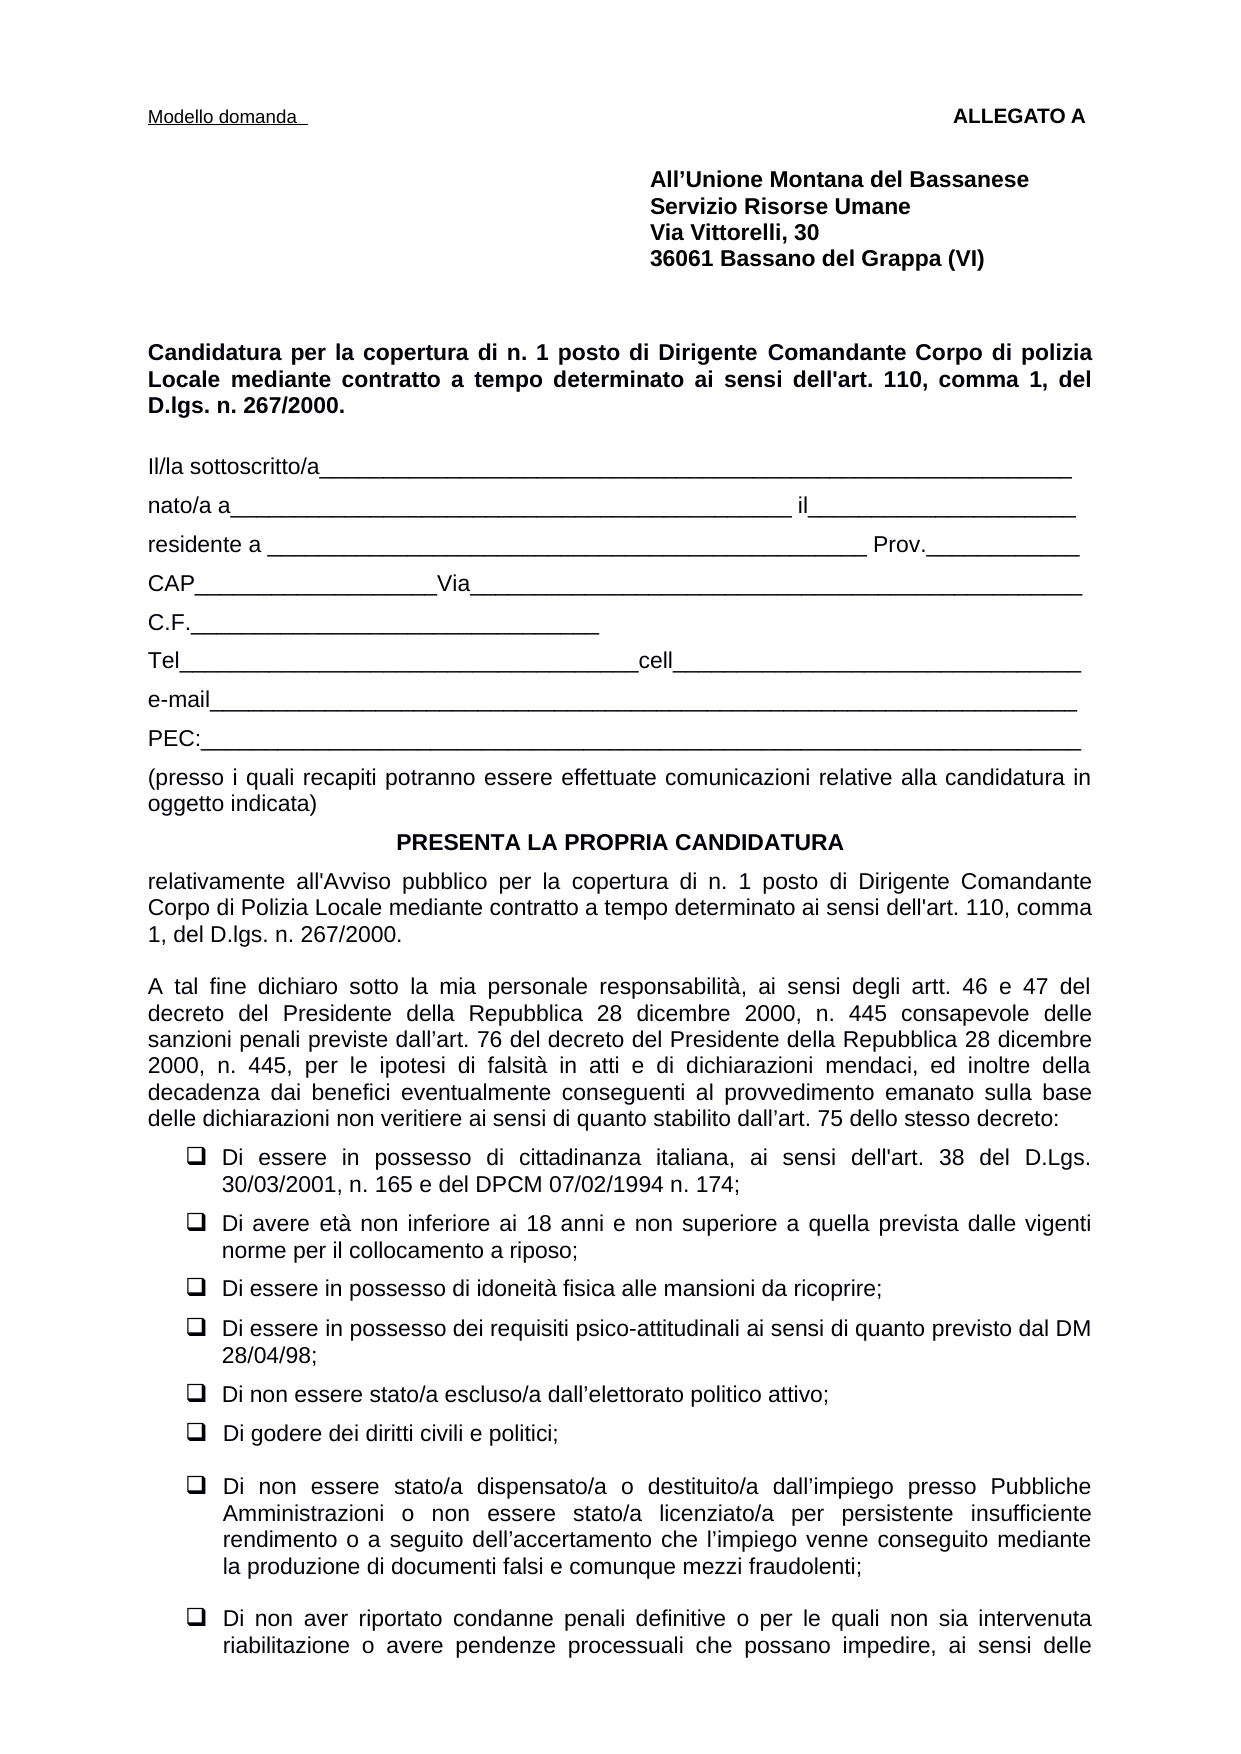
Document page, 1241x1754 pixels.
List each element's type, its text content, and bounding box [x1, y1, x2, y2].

text Candidatura per la copertura di n. 1 posto di Dirigente Comandante Corpo di polizia Locale mediante contratto a tempo determinato ai sensi dell'art. 110, comma 1, del D.lgs. n. 267/2000. [148, 339, 1092, 418]
subtitle Servizio Risorse Umane [650, 193, 1092, 219]
subtitle All’Unione Montana del Bassanese [650, 166, 1092, 193]
text C.F.________________________________ [148, 608, 1092, 635]
list Di essere in possesso di cittadinanza italiana, ai sensi dell'art. 38 del D.Lgs. 30/03/2001, n. 165 e del DPCM 07/02/1994 n. 174; [185, 1144, 1092, 1197]
text CAP___________________Via________________________________________________ [148, 569, 1092, 596]
text 36061 Bassano del Grappa (VI) [650, 245, 1092, 272]
text (presso i quali recapiti potranno essere effettuate comunicazioni relative alla candidatura in oggetto indicata) [148, 764, 1092, 817]
text Tel____________________________________cell________________________________ [148, 647, 1092, 674]
list Di avere età non inferiore ai 18 anni e non superiore a quella prevista dalle vigenti norme per il collocamento a riposo; [185, 1210, 1092, 1263]
list Di non essere stato/a escluso/a dall’elettorato politico attivo; [185, 1381, 1092, 1407]
text PRESENTA LA PROPRIA CANDIDATURA [148, 829, 1092, 855]
list Di essere in possesso di idoneità fisica alle mansioni da ricoprire; [185, 1275, 1092, 1302]
text nato/a a____________________________________________ il_____________________ [148, 492, 1092, 518]
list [185, 1605, 1092, 1659]
list Di non essere stato/a dispensato/a o destituito/a dall’impiego presso Pubbliche Amministrazioni o non essere stato/a licenziato/a per persistente insufficiente rendimento o a seguito dell’accertamento che l’impiego venne conseguito mediante la produzione di documenti falsi e comunque mezzi fraudolenti; [185, 1473, 1092, 1579]
list Di essere in possesso dei requisiti psico-attitudinali ai sensi di quanto previsto dal DM 28/04/98; [185, 1315, 1092, 1368]
list Di godere dei diritti civili e politici; [185, 1420, 1092, 1447]
text Modello domanda ALLEGATO A [148, 103, 1092, 127]
text A tal fine dichiaro sotto la mia personale responsabilità, ai sensi degli artt. 46 e 47 del decreto del Presidente della Repubblica 28 dicembre 2000, n. 445 consapevole delle sanzioni penali previste dall’art. 76 del decreto del Presidente della Repubblica 28 dicembre 2000, n. 445, per le ipotesi di falsità in atti e di dichiarazioni mendaci, ed inoltre della decadenza dai benefici eventualmente conseguenti al provvedimento emanato sulla base delle dichiarazioni non veritiere ai sensi di quanto stabilito dall’art. 75 dello stesso decreto: [148, 973, 1092, 1131]
text Il/la sottoscritto/a___________________________________________________________ [148, 453, 1092, 479]
text relativamente all'Avviso pubblico per la copertura di n. 1 posto di Dirigente Comandante Corpo di Polizia Locale mediante contratto a tempo determinato ai sensi dell'art. 110, comma 1, del D.lgs. n. 267/2000. [148, 868, 1092, 947]
text Via Vittorelli, 30 [650, 219, 1092, 245]
text residente a _______________________________________________ Prov.____________ [148, 531, 1092, 557]
text e-mail____________________________________________________________________ [148, 686, 1092, 712]
text PEC:_____________________________________________________________________ [148, 725, 1092, 751]
